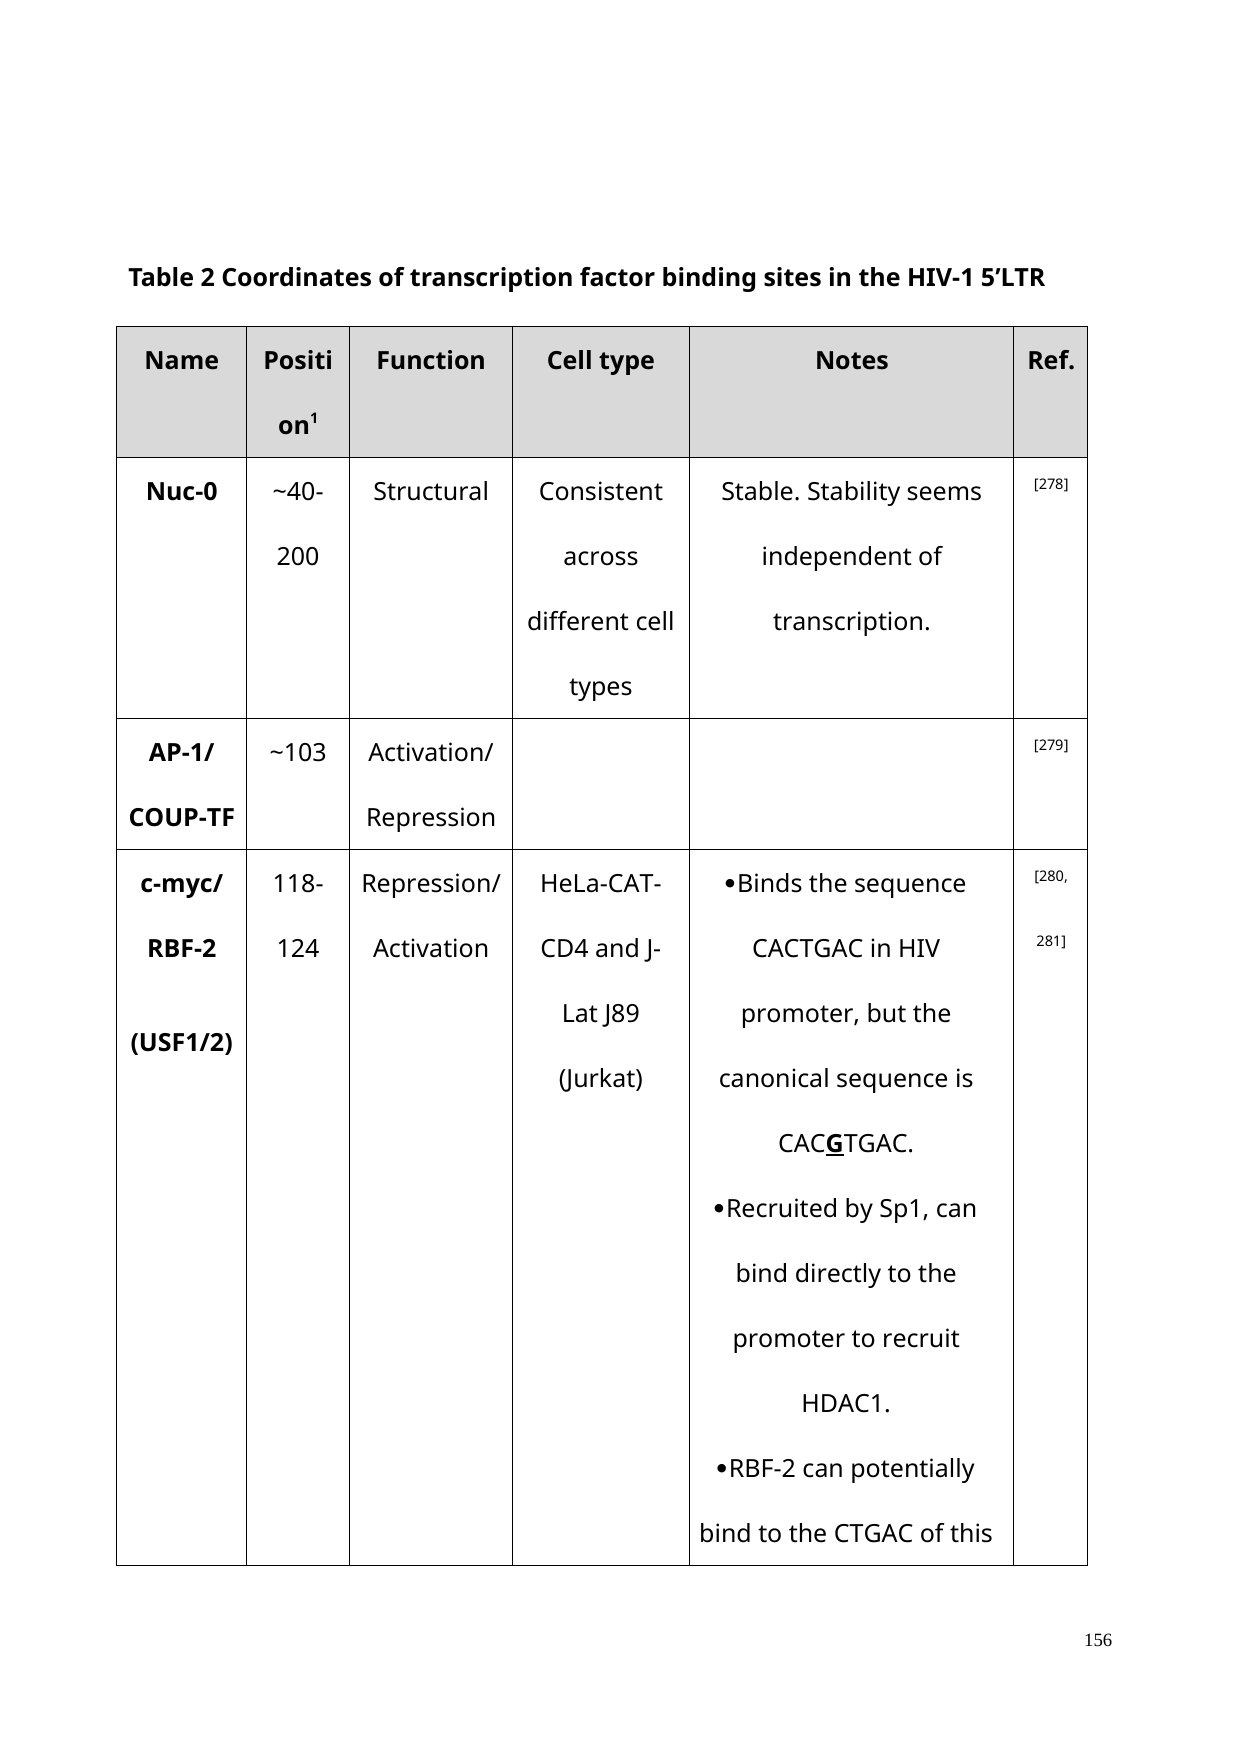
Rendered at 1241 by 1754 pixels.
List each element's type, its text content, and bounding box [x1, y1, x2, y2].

table_cell ~40-200 [247, 458, 349, 718]
table_header Position1 [247, 327, 349, 457]
table_header Notes [690, 327, 1013, 457]
table_header Name [117, 327, 246, 457]
table_cell 118-124 [247, 850, 349, 1565]
table_header Cell type [513, 327, 689, 457]
table_cell [278] [1014, 458, 1087, 718]
table_cell Structural [350, 458, 512, 718]
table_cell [690, 850, 1013, 1565]
table_cell Consistent across different cell types [513, 458, 689, 718]
table_cell [279] [1014, 719, 1087, 849]
table_cell Stable. Stability seems independent of transcription. [690, 458, 1013, 718]
text Table 2 Coordinates of transcription factor binding sites in the HIV-1 5’LTR [128, 244, 1112, 309]
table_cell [117, 850, 246, 1565]
table_cell [280, 281] [1014, 850, 1087, 1565]
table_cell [513, 850, 689, 1565]
table_cell Activation/Repression [350, 719, 512, 849]
table_cell Nuc-0 [117, 458, 246, 718]
table_cell [690, 719, 1013, 849]
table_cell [350, 850, 512, 1565]
table_header Ref. [1014, 327, 1087, 457]
table_cell [513, 719, 689, 849]
table_cell AP-1/COUP-TF [117, 719, 246, 849]
table_cell ~103 [247, 719, 349, 849]
table_header Function [350, 327, 512, 457]
